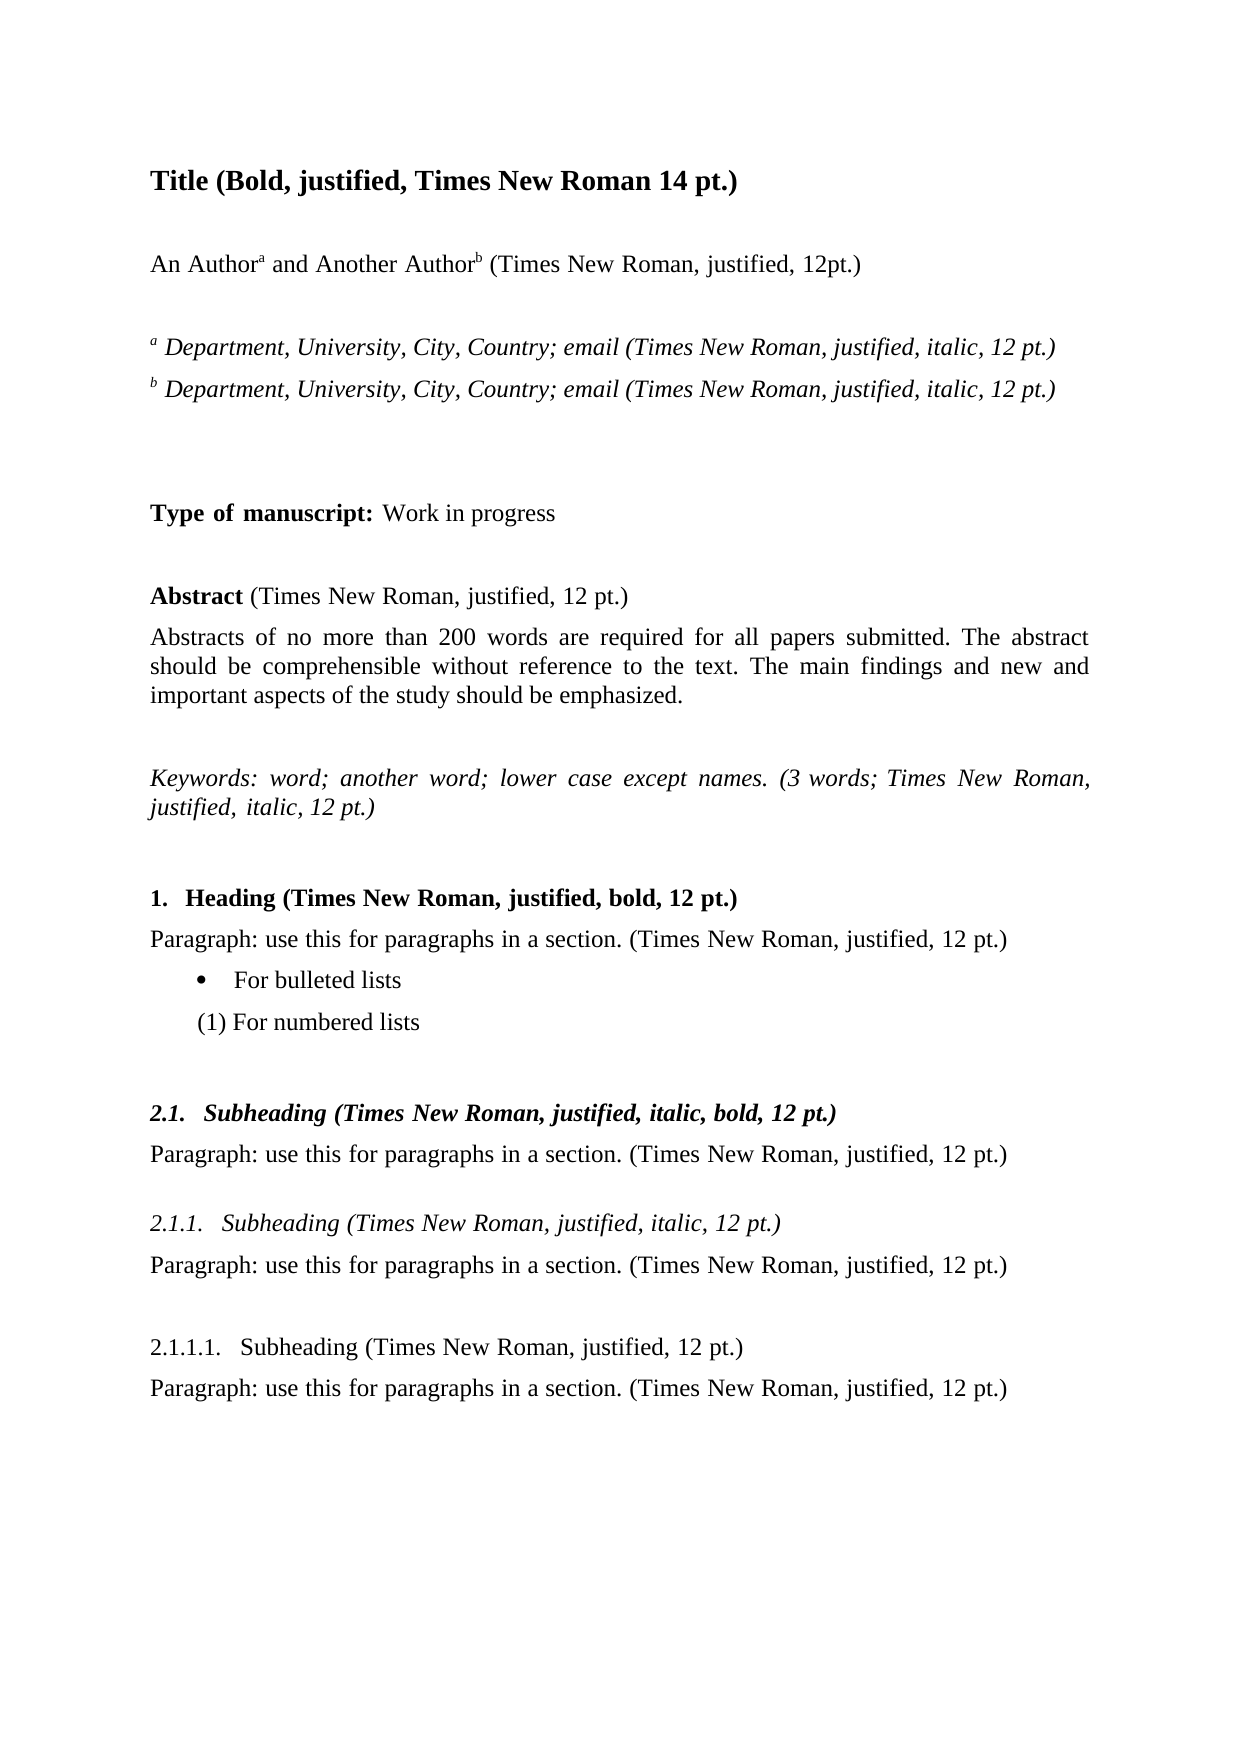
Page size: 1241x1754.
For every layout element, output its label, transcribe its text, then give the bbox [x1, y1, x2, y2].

text b Department, University, City, Country; email (Times New Roman, justified, italic, 12 pt.) [150, 374, 1090, 402]
text Title (Bold, justified, Times New Roman 14 pt.) [150, 163, 1090, 196]
subtitle Subheading (Times New Roman, justified, italic, 12 pt.) [150, 1208, 1090, 1237]
text Paragraph: use this for paragraphs in a section. (Times New Roman, justified, 12 pt.) [150, 924, 1090, 953]
text a Department, University, City, Country; email (Times New Roman, justified, italic, 12 pt.) [150, 332, 1090, 361]
text Keywords: word; another word; lower case except names. (3 words; Times New Roman, justified, italic, 12 pt.) [150, 763, 1090, 820]
text (1) For numbered lists [197, 1007, 1090, 1036]
text Paragraph: use this for paragraphs in a section. (Times New Roman, justified, 12 pt.) [150, 1373, 1090, 1402]
text Abstracts of no more than 200 words are required for all papers submitted. The abstract should be comprehensible without reference to the text. The main findings and new and important aspects of the study should be emphasized. [150, 622, 1090, 709]
subtitle Subheading (Times New Roman, justified, 12 pt.) [150, 1332, 1090, 1360]
text Type of manuscript: Work in progress [150, 498, 1090, 527]
subtitle Subheading (Times New Roman, justified, italic, bold, 12 pt.) [150, 1098, 1090, 1126]
text Abstract (Times New Roman, justified, 12 pt.) [150, 581, 1090, 610]
list For bulleted lists [197, 966, 1090, 994]
subtitle Heading (Times New Roman, justified, bold, 12 pt.) [150, 883, 1090, 911]
text An Authora and Another Authorb (Times New Roman, justified, 12pt.) [150, 249, 1090, 278]
text Paragraph: use this for paragraphs in a section. (Times New Roman, justified, 12 pt.) [150, 1250, 1090, 1278]
text Paragraph: use this for paragraphs in a section. (Times New Roman, justified, 12 pt.) [150, 1139, 1090, 1168]
